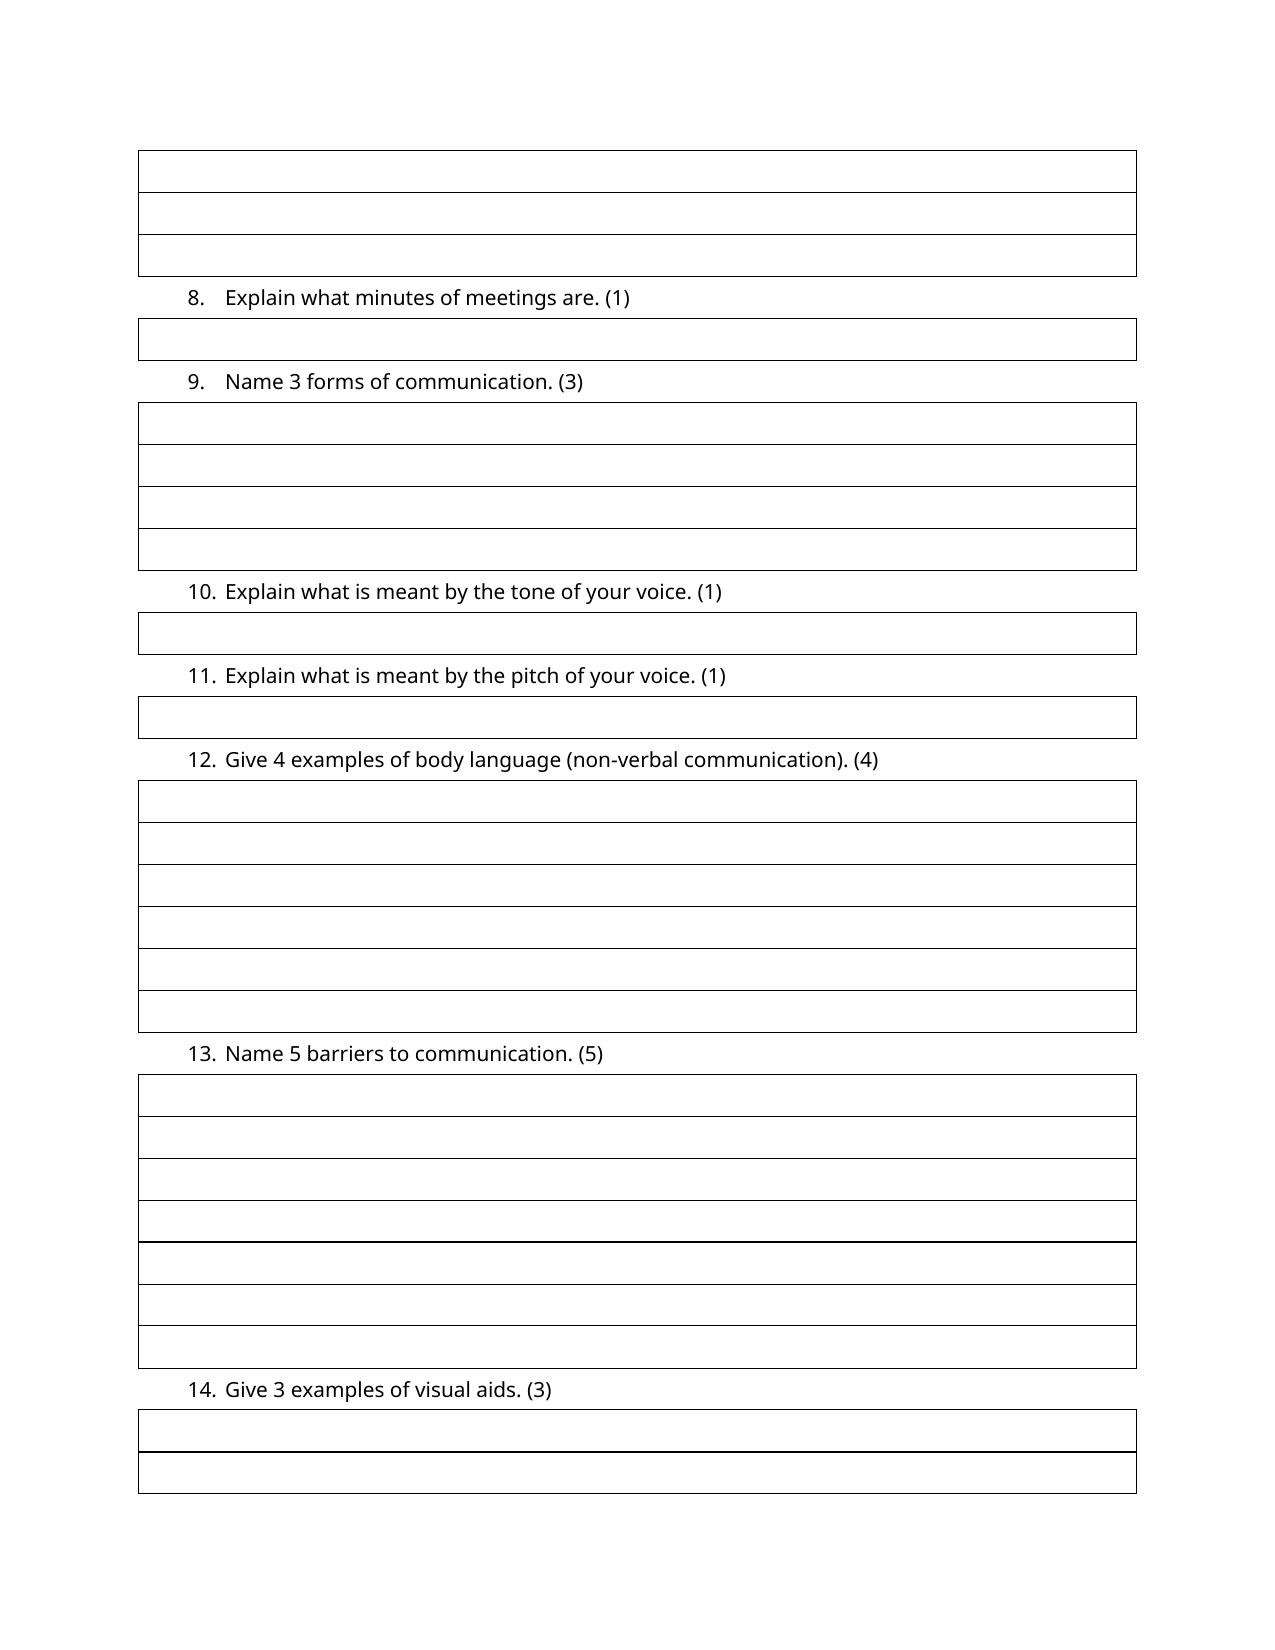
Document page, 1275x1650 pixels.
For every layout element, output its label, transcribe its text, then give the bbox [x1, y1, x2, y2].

table_header [139, 781, 1136, 822]
list Explain what is meant by the tone of your voice. (1) [187, 577, 1125, 606]
table_header [139, 319, 1136, 360]
table_cell [139, 1117, 1136, 1157]
table_cell [139, 445, 1136, 486]
table_cell [139, 529, 1136, 570]
table_cell [139, 151, 1136, 192]
table_cell [139, 235, 1136, 276]
list Give 4 examples of body language (non-verbal communication). (4) [187, 745, 1125, 773]
table_cell [139, 1243, 1136, 1283]
list Explain what is meant by the pitch of your voice. (1) [187, 661, 1125, 689]
table_header [139, 1410, 1136, 1451]
table_cell [139, 823, 1136, 864]
table_cell [139, 991, 1136, 1032]
table_cell [139, 193, 1136, 234]
table_header [139, 1075, 1136, 1116]
table_header [139, 697, 1136, 738]
table_cell [139, 865, 1136, 906]
table_cell [139, 949, 1136, 989]
table_cell [139, 1201, 1136, 1241]
list Explain what minutes of meetings are. (1) [187, 283, 1125, 312]
table_cell [139, 1159, 1136, 1199]
table_header [139, 403, 1136, 444]
table_cell [139, 1285, 1136, 1325]
list Give 3 examples of visual aids. (3) [187, 1375, 1125, 1403]
table_cell [139, 487, 1136, 528]
table_header [139, 613, 1136, 654]
table_cell [139, 1326, 1136, 1367]
list Name 3 forms of communication. (3) [187, 367, 1125, 396]
table_cell [139, 907, 1136, 948]
list Name 5 barriers to communication. (5) [187, 1039, 1125, 1067]
table_cell [139, 1453, 1136, 1493]
